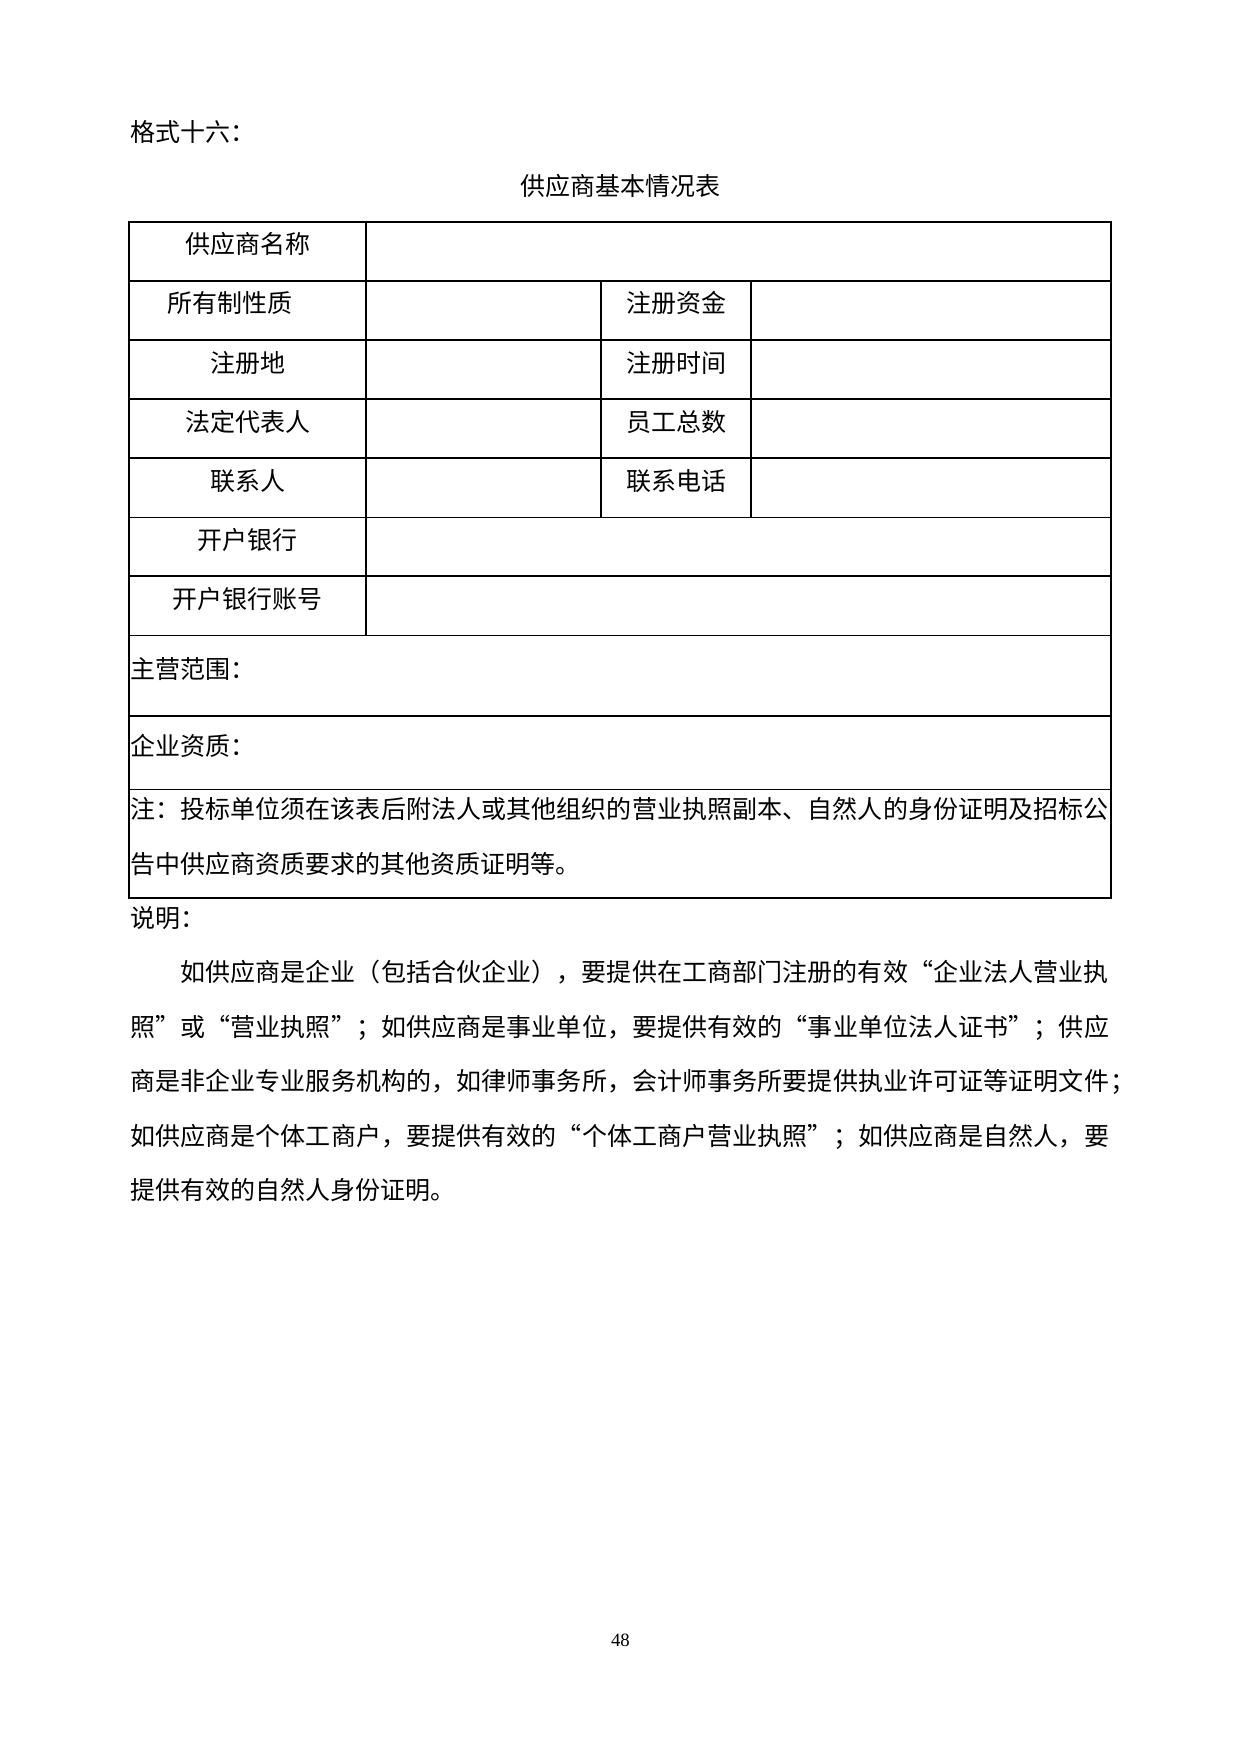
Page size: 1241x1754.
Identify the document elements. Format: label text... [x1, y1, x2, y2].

table_cell 注册时间 [602, 341, 750, 398]
table_header [367, 223, 1110, 280]
text 格式十六： [130, 112, 1110, 148]
table_cell [367, 400, 600, 457]
table_header 供应商名称 [130, 223, 365, 280]
table_cell [367, 341, 600, 398]
table_cell 开户银行 [130, 518, 365, 575]
table_cell 联系人 [130, 459, 365, 516]
table_cell [752, 282, 1110, 339]
table_cell [367, 518, 1110, 575]
table_cell 联系电话 [602, 459, 750, 516]
table_cell 注册地 [130, 341, 365, 398]
table_cell [752, 400, 1110, 457]
table_cell [367, 282, 600, 339]
table_cell 主营范围： [130, 636, 1110, 715]
table_cell 注：投标单位须在该表后附法人或其他组织的营业执照副本、自然人的身份证明及招标公告中供应商资质要求的其他资质证明等。 [130, 790, 1110, 897]
table_cell 企业资质： [130, 717, 1110, 789]
table_cell [752, 459, 1110, 516]
table_cell 所有制性质 [130, 282, 365, 339]
table_cell 开户银行账号 [130, 577, 365, 634]
table_cell [752, 341, 1110, 398]
text 如供应商是企业（包括合伙企业），要提供在工商部门注册的有效“企业法人营业执照”或“营业执照”；如供应商是事业单位，要提供有效的“事业单位法人证书”；供应商是非企业专业服务机构的，如律师事务所，会计师事务所要提供执业许可证等证明文件；如供应商是个体工商户，要提供有效的“个体工商户营业执照”；如供应商是自然人，要提供有效的自然人身份证明。 [130, 953, 1110, 1207]
table_cell 法定代表人 [130, 400, 365, 457]
table_cell 注册资金 [602, 282, 750, 339]
table_cell [367, 459, 600, 516]
table_cell [367, 577, 1110, 634]
text 供应商基本情况表 [130, 167, 1110, 203]
table_cell 员工总数 [602, 400, 750, 457]
text 说明： [130, 899, 1110, 935]
